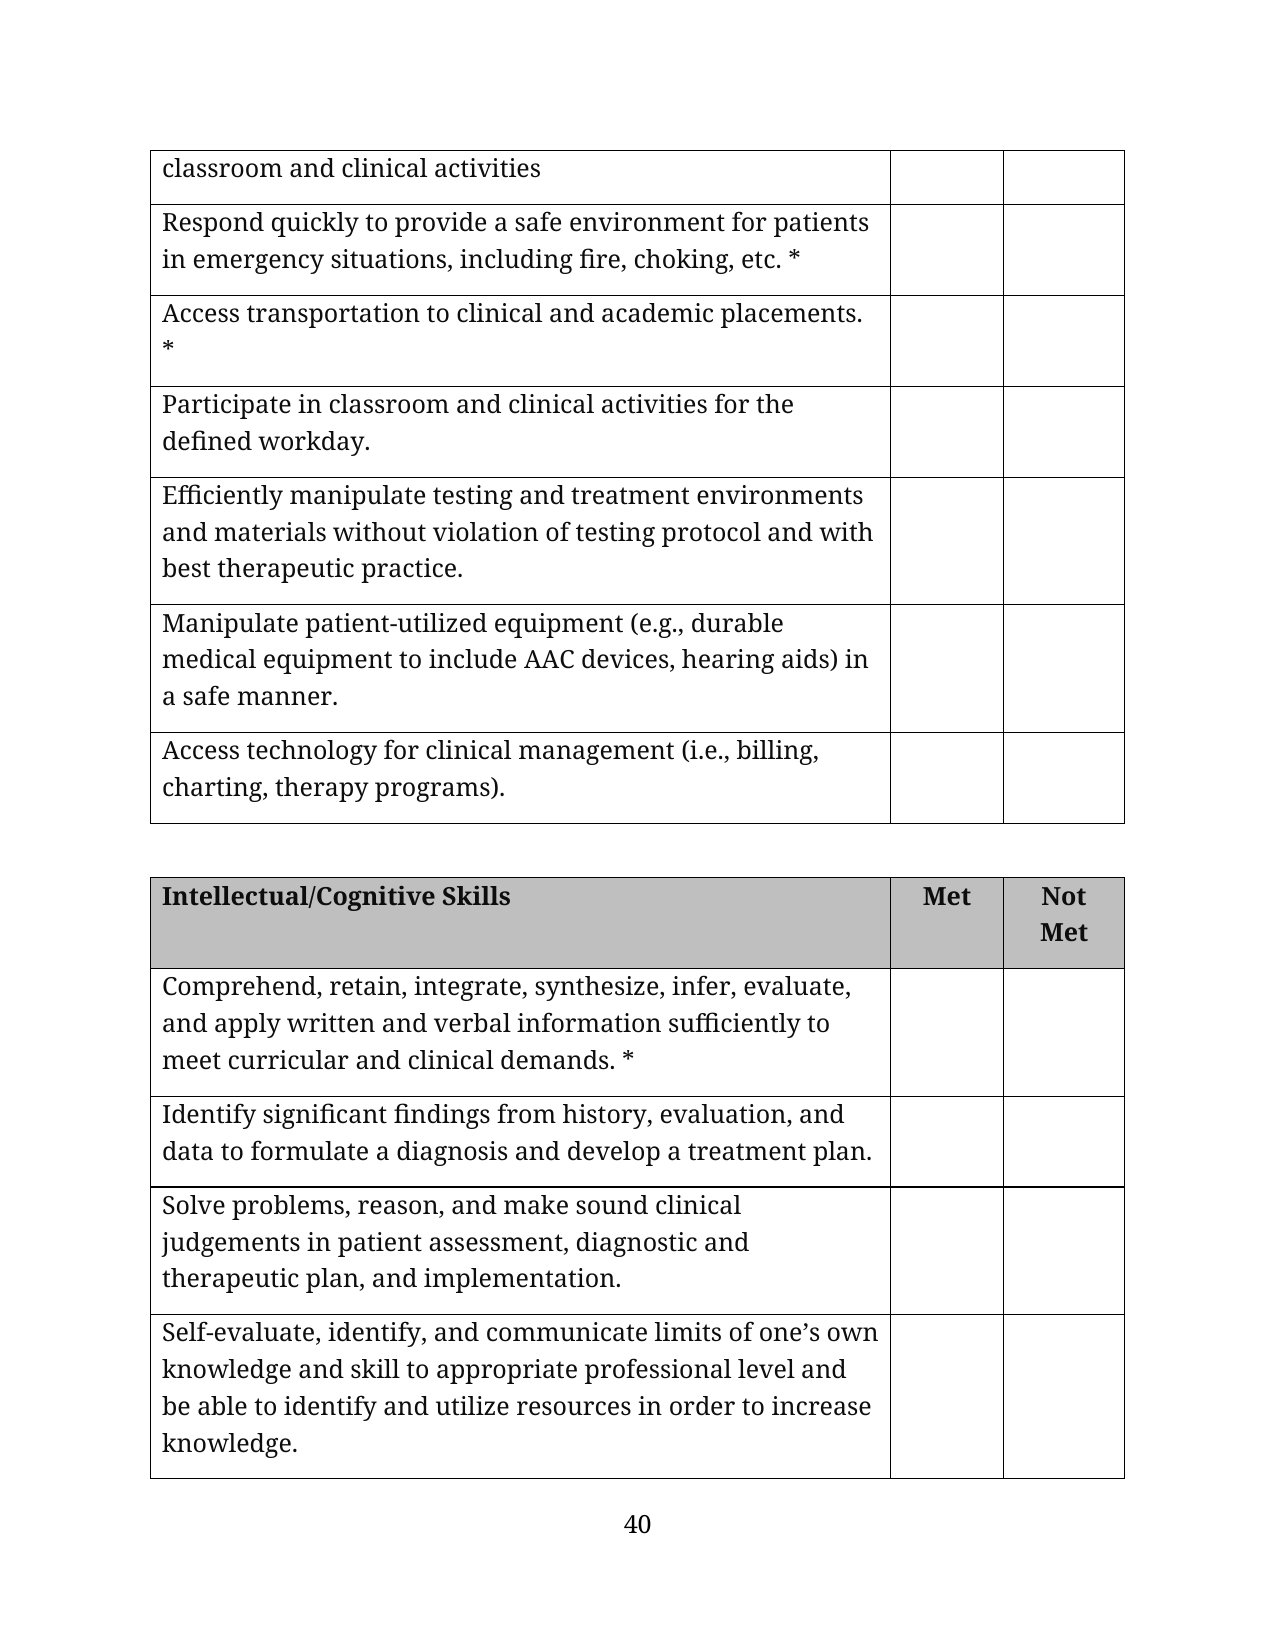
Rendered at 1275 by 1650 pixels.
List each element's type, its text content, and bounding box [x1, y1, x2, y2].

table_cell [891, 296, 1003, 386]
table_cell Efficiently manipulate testing and treatment environments and materials without violation of testing protocol and with best therapeutic practice. [151, 478, 890, 604]
table_cell [1004, 733, 1124, 823]
table_cell Solve problems, reason, and make sound clinical judgements in patient assessment, diagnostic and therapeutic plan, and implementation. [151, 1188, 890, 1314]
table_cell [1004, 205, 1124, 295]
table_cell [891, 151, 1003, 204]
table_cell [891, 387, 1003, 477]
table_cell [891, 1097, 1003, 1186]
table_cell Self-evaluate, identify, and communicate limits of one’s own knowledge and skill to appropriate professional level and be able to identify and utilize resources in order to increase knowledge. [151, 1315, 890, 1478]
table_cell [891, 205, 1003, 295]
table_cell Access technology for clinical management (i.e., billing, charting, therapy programs). [151, 733, 890, 823]
table_cell [891, 1188, 1003, 1314]
table_cell [1004, 605, 1124, 732]
table_header Met [891, 878, 1003, 968]
table_cell [1004, 1097, 1124, 1186]
table_cell [891, 605, 1003, 732]
table_cell Respond quickly to provide a safe environment for patients in emergency situations, including fire, choking, etc. * [151, 205, 890, 295]
table_header Not Met [1004, 878, 1124, 968]
table_cell Manipulate patient-utilized equipment (e.g., durable medical equipment to include AAC devices, hearing aids) in a safe manner. [151, 605, 890, 732]
table_cell [1004, 151, 1124, 204]
table_cell [1004, 296, 1124, 386]
table_cell [891, 1315, 1003, 1478]
table_cell Access transportation to clinical and academic placements. * [151, 296, 890, 386]
table_cell [1004, 1315, 1124, 1478]
table_header Intellectual/Cognitive Skills [151, 878, 890, 968]
table_cell [1004, 1188, 1124, 1314]
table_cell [151, 151, 890, 204]
table_cell Comprehend, retain, integrate, synthesize, infer, evaluate, and apply written and verbal information sufficiently to meet curricular and clinical demands. * [151, 969, 890, 1096]
table_cell [1004, 969, 1124, 1096]
table_cell [1004, 478, 1124, 604]
table_cell [891, 969, 1003, 1096]
table_cell Participate in classroom and clinical activities for the defined workday. [151, 387, 890, 477]
table_cell [891, 733, 1003, 823]
table_cell [1004, 387, 1124, 477]
table_cell Identify significant findings from history, evaluation, and data to formulate a diagnosis and develop a treatment plan. [151, 1097, 890, 1186]
table_cell [891, 478, 1003, 604]
